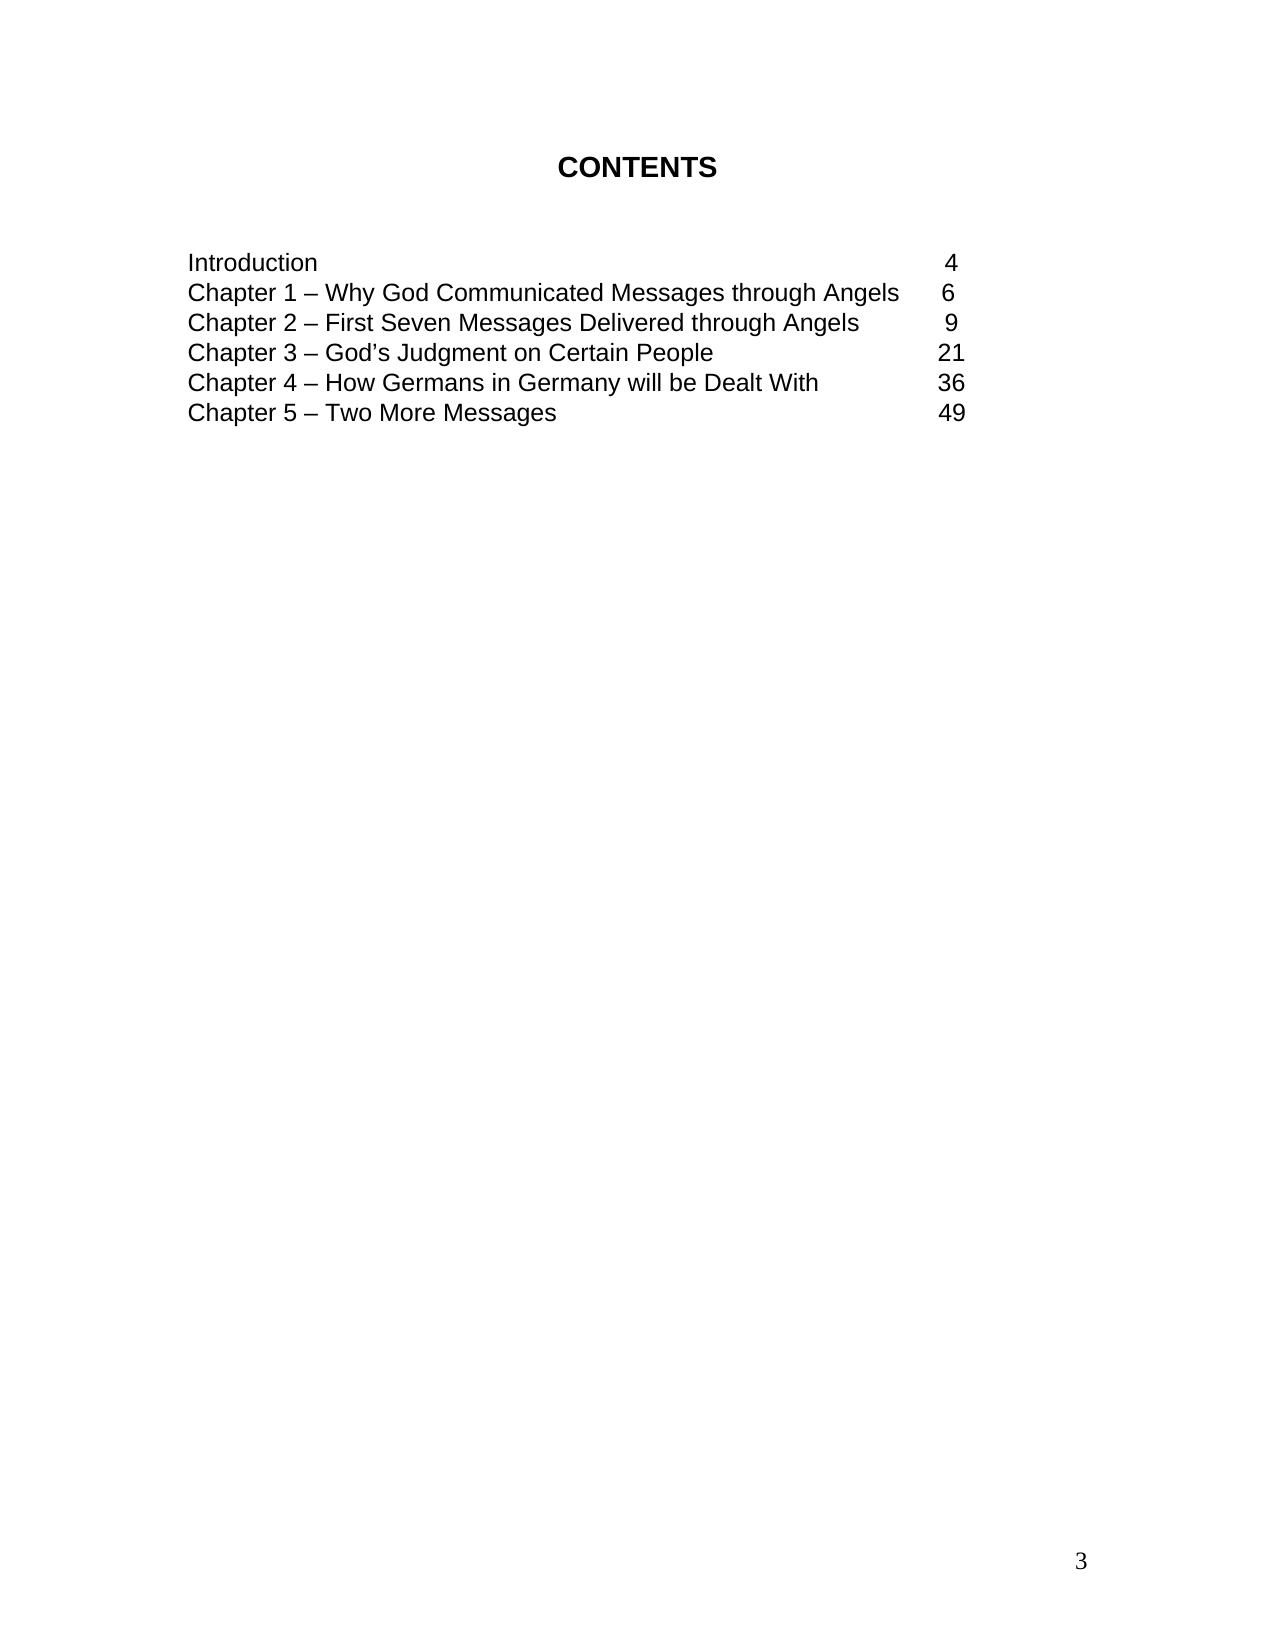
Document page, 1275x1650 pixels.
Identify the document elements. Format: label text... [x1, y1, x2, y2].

text Introduction 4 [187, 247, 1087, 277]
text Chapter 5 – Two More Messages 49 [187, 397, 1087, 427]
text Chapter 3 – God’s Judgment on Certain People 21 [187, 337, 1087, 367]
text CONTENTS [187, 150, 1087, 183]
text Chapter 2 – First Seven Messages Delivered through Angels 9 [187, 307, 1087, 337]
text Chapter 4 – How Germans in Germany will be Dealt With 36 [187, 367, 1087, 397]
text Chapter 1 – Why God Communicated Messages through Angels 6 [187, 277, 1087, 307]
